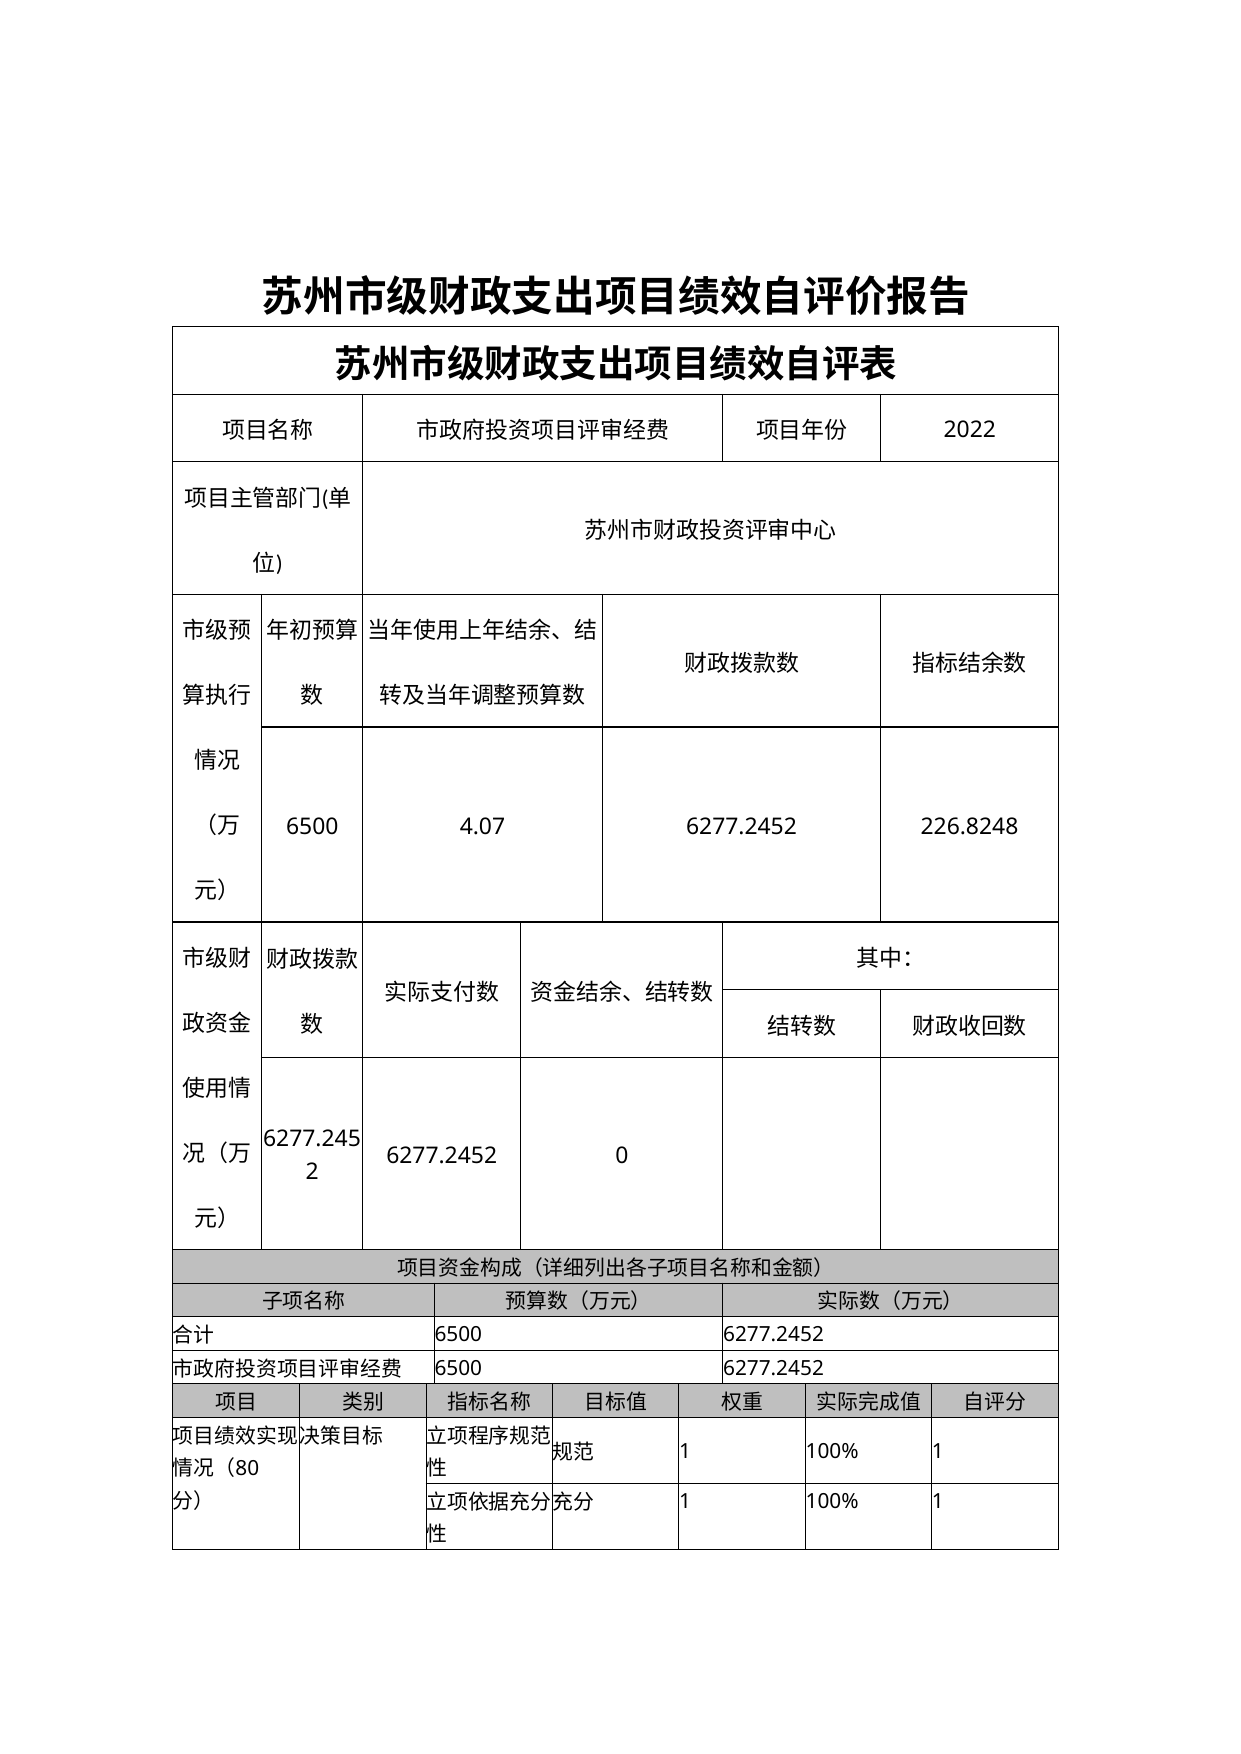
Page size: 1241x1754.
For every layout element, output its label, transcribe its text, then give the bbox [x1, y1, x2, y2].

table_cell 类别 [300, 1384, 426, 1417]
table_cell 6500 [435, 1351, 722, 1383]
table_cell 决策目标 [300, 1418, 426, 1549]
table_cell 4.07 [363, 728, 602, 921]
table_cell 合计 [173, 1317, 434, 1350]
table_cell 苏州市财政投资评审中心 [363, 462, 1058, 594]
table_cell 6277.2452 [723, 1317, 1058, 1350]
table_cell 市政府投资项目评审经费 [363, 395, 722, 461]
table_cell 1 [932, 1484, 1058, 1549]
table_cell 100% [806, 1484, 931, 1549]
table_cell 财政拨款数 [262, 923, 362, 1057]
table_cell 项目 [173, 1384, 299, 1417]
table_cell 指标名称 [427, 1384, 552, 1417]
table_cell 其中： [723, 923, 1058, 989]
table_cell 0 [521, 1058, 722, 1249]
table_cell 市级预算执行情况（万元） [173, 595, 261, 921]
table_cell 226.8248 [881, 728, 1058, 921]
table_cell 6277.2452 [603, 728, 880, 921]
table_cell [723, 1058, 880, 1249]
table_cell 财政收回数 [881, 990, 1058, 1057]
table_cell 市级财政资金使用情况（万元） [173, 923, 261, 1249]
table_cell 当年使用上年结余、结转及当年调整预算数 [363, 595, 602, 726]
table_cell 预算数（万元） [435, 1284, 722, 1316]
table_cell 立项程序规范性 [427, 1418, 552, 1483]
table_cell 项目资金构成（详细列出各子项目名称和金额） [173, 1250, 1058, 1283]
table_cell 指标结余数 [881, 595, 1058, 726]
table_cell 子项名称 [173, 1284, 434, 1316]
table_cell 权重 [679, 1384, 805, 1417]
table_cell 充分 [553, 1484, 678, 1549]
table_cell 结转数 [723, 990, 880, 1057]
table_cell 项目绩效实现情况（80分） [173, 1418, 299, 1549]
table_cell 6277.2452 [262, 1058, 362, 1249]
table_cell 100% [806, 1418, 931, 1483]
table_cell 资金结余、结转数 [521, 923, 722, 1057]
table_cell 6277.2452 [363, 1058, 520, 1249]
table_cell 市政府投资项目评审经费 [173, 1351, 434, 1383]
table_cell 实际支付数 [363, 923, 520, 1057]
table_cell 1 [679, 1484, 805, 1549]
table_cell 规范 [553, 1418, 678, 1483]
table_cell 目标值 [553, 1384, 678, 1417]
table_cell 年初预算数 [262, 595, 362, 726]
table_cell 立项依据充分性 [427, 1484, 552, 1549]
table_cell 6500 [262, 728, 362, 921]
table_cell 自评分 [932, 1384, 1058, 1417]
table_header 苏州市级财政支出项目绩效自评价报告 [173, 260, 1058, 326]
table_cell 1 [679, 1418, 805, 1483]
table_cell 项目主管部门(单位) [173, 462, 362, 594]
table_cell [881, 1058, 1058, 1249]
table_cell 苏州市级财政支出项目绩效自评表 [173, 327, 1058, 394]
table_cell 6277.2452 [723, 1351, 1058, 1383]
table_cell 实际完成值 [806, 1384, 931, 1417]
table_cell 6500 [435, 1317, 722, 1350]
table_cell 项目年份 [723, 395, 880, 461]
table_cell 2022 [881, 395, 1058, 461]
table_cell 财政拨款数 [603, 595, 880, 726]
table_cell 实际数（万元） [723, 1284, 1058, 1316]
table_cell 1 [932, 1418, 1058, 1483]
table_cell 项目名称 [173, 395, 362, 461]
